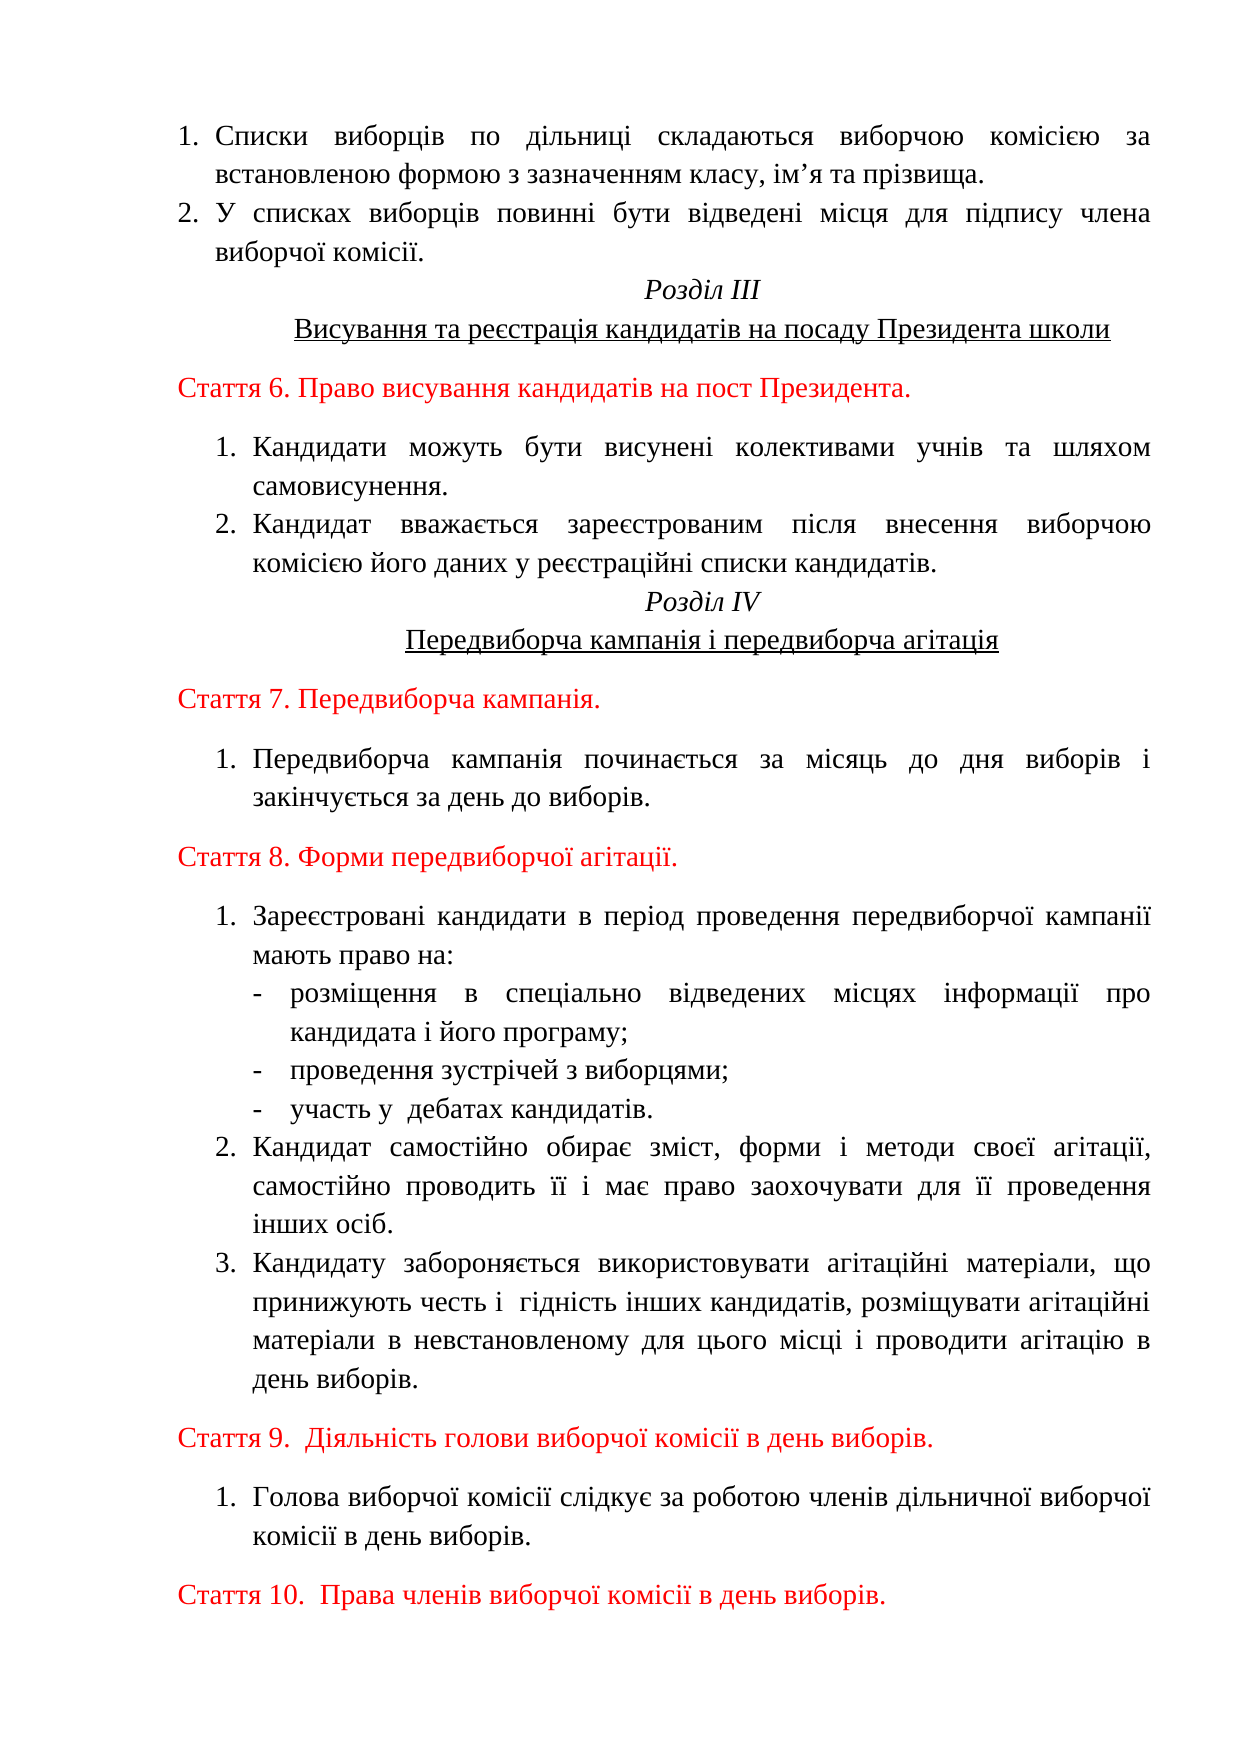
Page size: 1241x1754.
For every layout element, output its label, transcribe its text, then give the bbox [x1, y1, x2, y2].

text Стаття 9. Діяльність голови виборчої комісії в день виборів. [177, 1420, 1152, 1454]
list Голова виборчої комісії слідкує за роботою членів дільничної виборчої комісії в день виборів. [215, 1479, 1152, 1552]
list Кандидату забороняється використовувати агітаційні матеріали, що принижують честь і гідність інших кандидатів, розміщувати агітаційні матеріали в невстановленому для цього місці і проводити агітацію в день виборів. [215, 1245, 1152, 1394]
list Розділ ІІІ [252, 272, 1152, 306]
list Передвиборча кампанія починається за місяць до дня виборів і закінчується за день до виборів. [215, 741, 1152, 813]
list У списках виборців повинні бути відведені місця для підпису члена виборчої комісії. [177, 195, 1152, 267]
list Зареєстровані кандидати в період проведення передвиборчої кампанії мають право на: [215, 898, 1152, 970]
text Стаття 7. Передвиборча кампанія. [177, 682, 1152, 715]
list Передвиборча кампанія і передвиборча агітація [252, 622, 1152, 656]
list розміщення в спеціально відведених місцях інформації про кандидата і його програму; [252, 975, 1152, 1047]
list проведення зустрічей з виборцями; [252, 1052, 1152, 1086]
list Висування та реєстрація кандидатів на посаду Президента школи [252, 311, 1152, 344]
text Стаття 6. Право висування кандидатів на пост Президента. [177, 370, 1152, 404]
text Стаття 8. Форми передвиборчої агітації. [177, 839, 1152, 872]
list Кандидат вважається зареєстрованим після внесення виборчою комісією його даних у реєстраційні списки кандидатів. [215, 507, 1152, 579]
list Кандидати можуть бути висунені колективами учнів та шляхом самовисунення. [215, 429, 1152, 502]
list участь у дебатах кандидатів. [252, 1091, 1152, 1124]
list Кандидат самостійно обирає зміст, форми і методи своєї агітації, самостійно проводить її і має право заохочувати для її проведення інших осіб. [215, 1129, 1152, 1240]
list Списки виборців по дільниці складаються виборчою комісією за встановленою формою з зазначенням класу, ім’я та прізвища. [177, 118, 1152, 190]
list Розділ ІV [252, 584, 1152, 617]
text Стаття 10. Права членів виборчої комісії в день виборів. [177, 1577, 1152, 1611]
